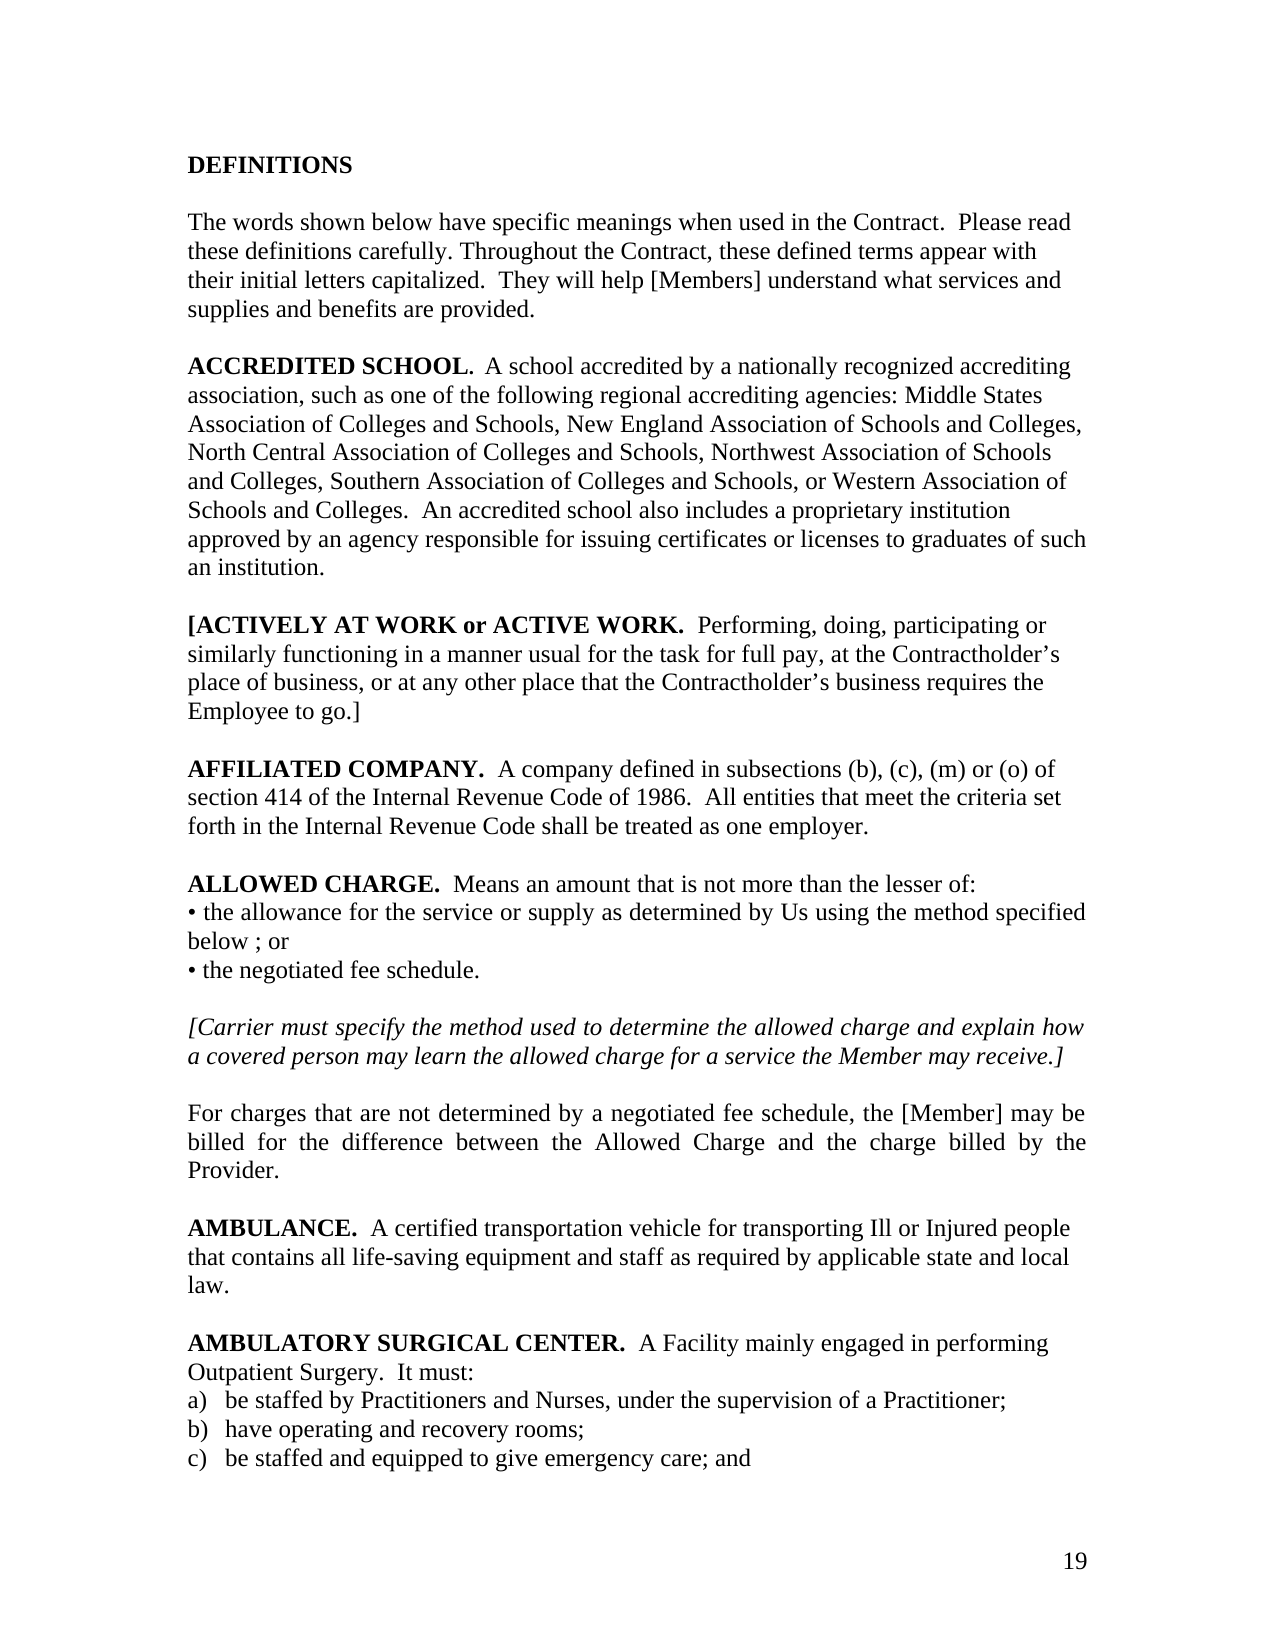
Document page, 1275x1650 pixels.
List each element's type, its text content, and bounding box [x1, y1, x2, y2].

text [ACTIVELY AT WORK or ACTIVE WORK. Performing, doing, participating or similarly functioning in a manner usual for the task for full pay, at the Contractholder’s place of business, or at any other place that the Contractholder’s business requires the Employee to go.] [187, 610, 1087, 725]
text [Carrier must specify the method used to determine the allowed charge and explain how a covered person may learn the allowed charge for a service the Member may receive.] [187, 1012, 1087, 1070]
text ACCREDITED SCHOOL. A school accredited by a nationally recognized accrediting association, such as one of the following regional accrediting agencies: Middle States Association of Colleges and Schools, New England Association of Schools and Colleges, North Central Association of Colleges and Schools, Northwest Association of Schools and Colleges, Southern Association of Colleges and Schools, or Western Association of Schools and Colleges. An accredited school also includes a proprietary institution approved by an agency responsible for issuing certificates or licenses to graduates of such an institution. [187, 351, 1087, 581]
text ALLOWED CHARGE. Means an amount that is not more than the lesser of: [187, 869, 1087, 897]
list have operating and recovery rooms; [187, 1414, 1087, 1443]
text AMBULANCE. A certified transportation vehicle for transporting Ill or Injured people that contains all life-saving equipment and staff as required by applicable state and local law. [187, 1213, 1087, 1299]
text DEFINITIONS [187, 150, 1087, 179]
text AFFILIATED COMPANY. A company defined in subsections (b), (c), (m) or (o) of section 414 of the Internal Revenue Code of 1986. All entities that meet the criteria set forth in the Internal Revenue Code shall be treated as one employer. [187, 754, 1087, 840]
text AMBULATORY SURGICAL CENTER. A Facility mainly engaged in performing Outpatient Surgery. It must: [187, 1328, 1087, 1386]
text • the allowance for the service or supply as determined by Us using the method specified below ; or [187, 897, 1087, 955]
text The words shown below have specific meanings when used in the Contract. Please read these definitions carefully. Throughout the Contract, these defined terms appear with their initial letters capitalized. They will help [Members] understand what services and supplies and benefits are provided. [187, 207, 1087, 322]
list be staffed by Practitioners and Nurses, under the supervision of a Practitioner; [187, 1386, 1087, 1414]
text For charges that are not determined by a negotiated fee schedule, the [Member] may be billed for the difference between the Allowed Charge and the charge billed by the Provider. [187, 1098, 1087, 1184]
text • the negotiated fee schedule. [187, 955, 1087, 984]
list be staffed and equipped to give emergency care; and [187, 1443, 1087, 1472]
